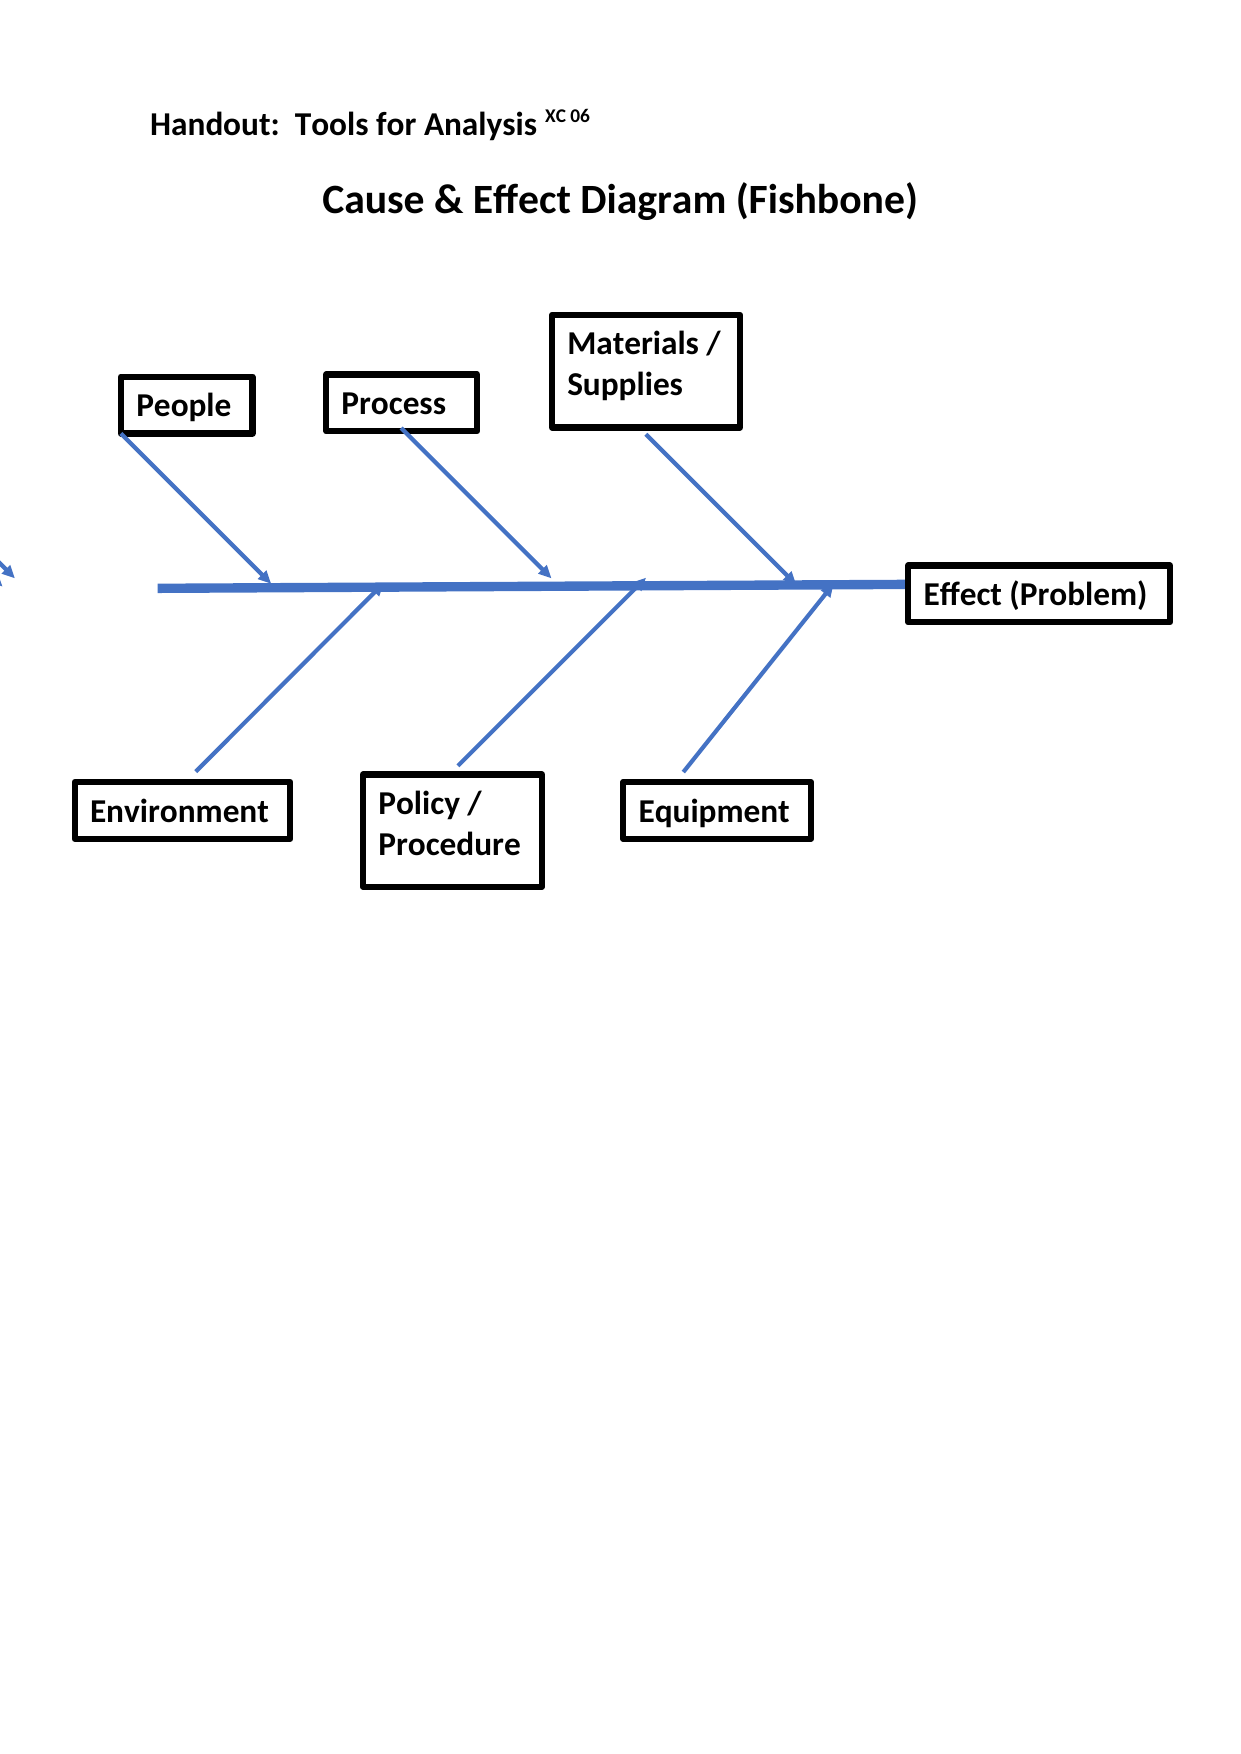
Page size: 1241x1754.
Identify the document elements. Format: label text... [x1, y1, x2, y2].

text Cause & Effect Diagram (Fishbone) [150, 173, 1090, 223]
